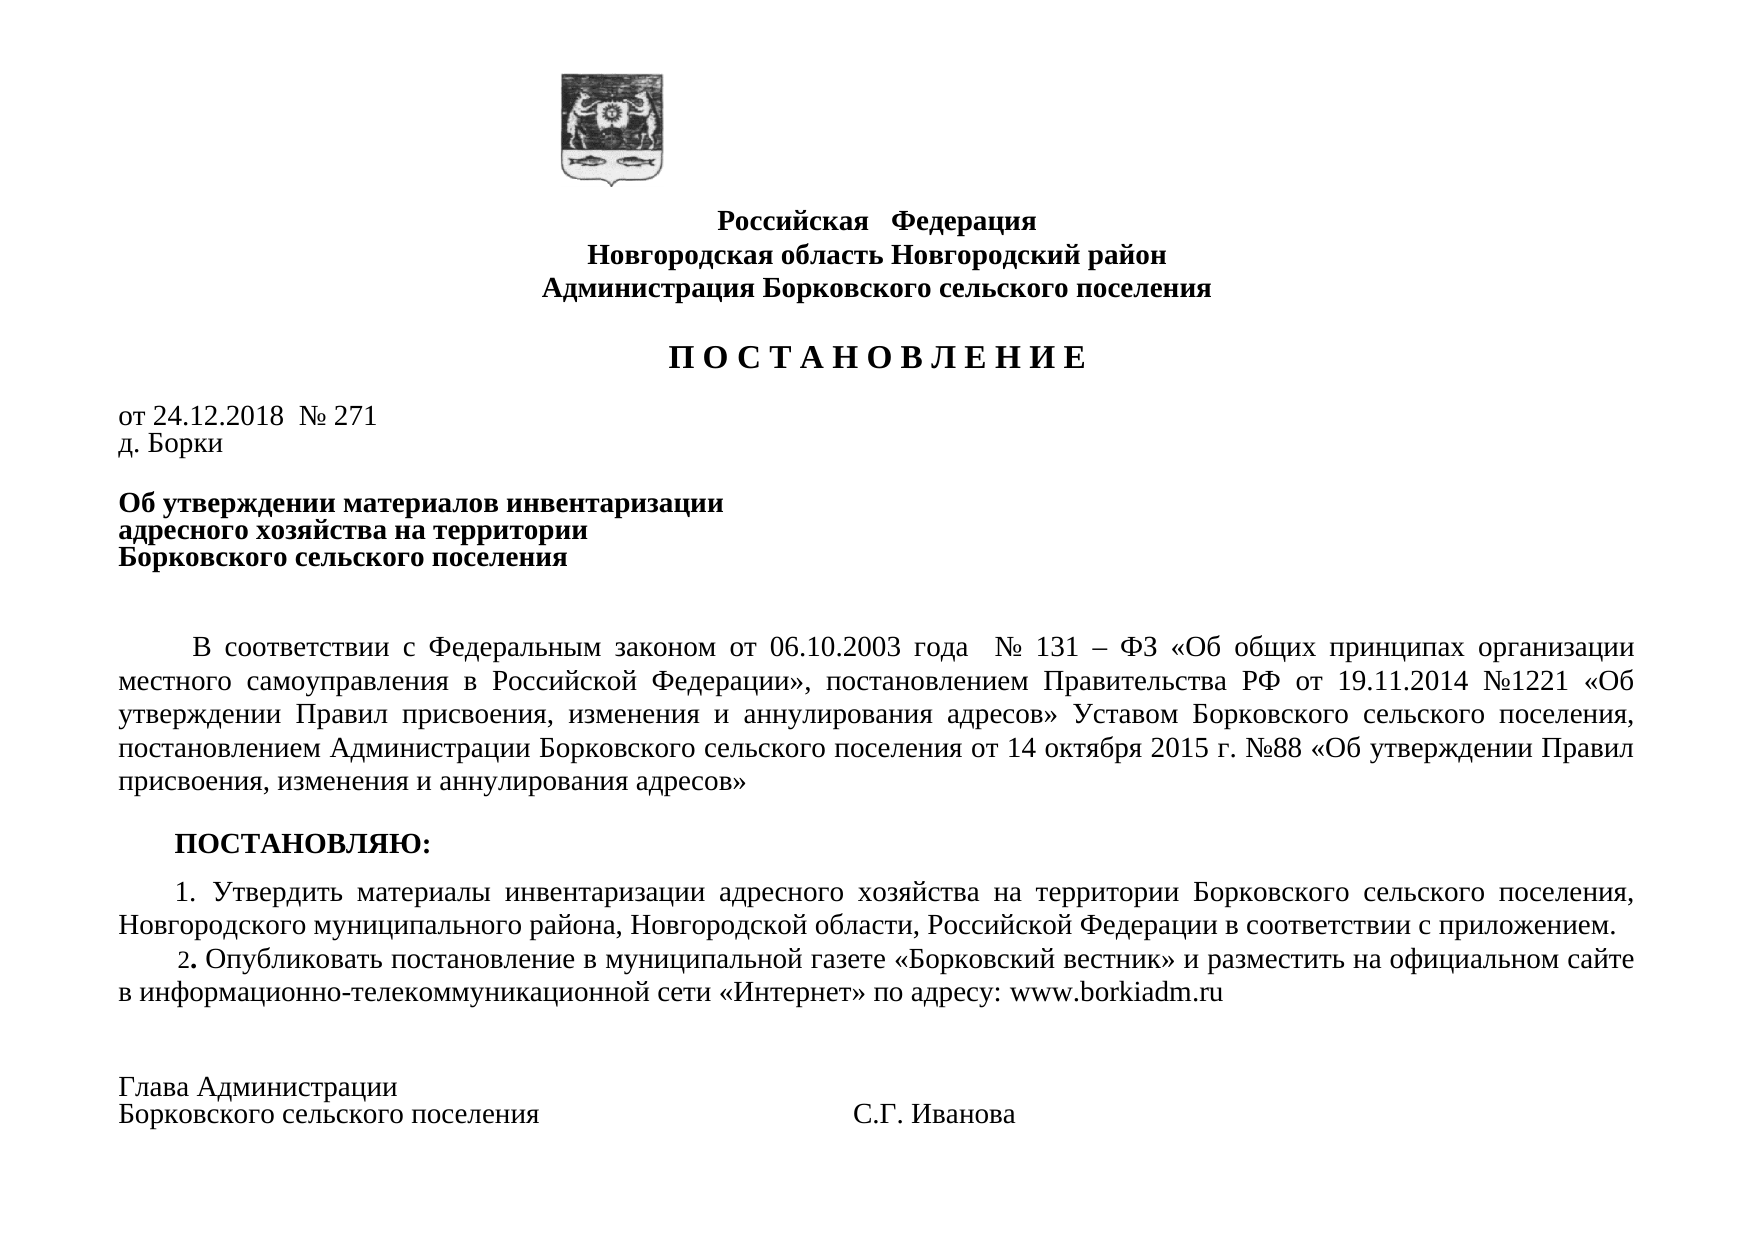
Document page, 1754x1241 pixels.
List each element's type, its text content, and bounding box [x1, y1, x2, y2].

picture [560, 73, 664, 187]
text Об утверждении материалов инвентаризации [118, 492, 1636, 518]
text Российская Федерация [118, 203, 1636, 237]
text Новгородская область Новгородский район [118, 237, 1636, 270]
text от 24.12.2018 № 271 [118, 404, 1636, 431]
list Утвердить материалы инвентаризации адресного хозяйства на территории Борковского сельского поселения, Новгородского муниципального района, Новгородской области, Российской Федерации в соответствии с приложением. [118, 874, 1636, 941]
text ПОСТАНОВЛЯЮ: [118, 826, 1636, 859]
text адресного хозяйства на территории [118, 518, 1636, 545]
text 2. Опубликовать постановление в муниципальной газете «Борковский вестник» и разместить на официальном сайте в информационно-телекоммуникационной сети «Интернет» по адресу: www.borkiadm.ru [118, 941, 1636, 1008]
text Борковского сельского поселения [118, 545, 1636, 572]
text Глава Администрации [118, 1075, 1636, 1102]
text д. Борки [118, 431, 1636, 458]
text Администрация Борковского сельского поселения [118, 270, 1636, 304]
text В соответствии с Федеральным законом от 06.10.2003 года № 131 – ФЗ «Об общих принципах организации местного самоуправления в Российской Федерации», постановлением Правительства РФ от 19.11.2014 №1221 «Об утверждении Правил присвоения, изменения и аннулирования адресов» Уставом Борковского сельского поселения, постановлением Администрации Борковского сельского поселения от 14 октября 2015 г. №88 «Об утверждении Правил присвоения, изменения и аннулирования адресов» [118, 629, 1636, 797]
text Борковского сельского поселения С.Г. Иванова [118, 1102, 1636, 1128]
text П О С Т А Н О В Л Е Н И Е [118, 337, 1636, 376]
